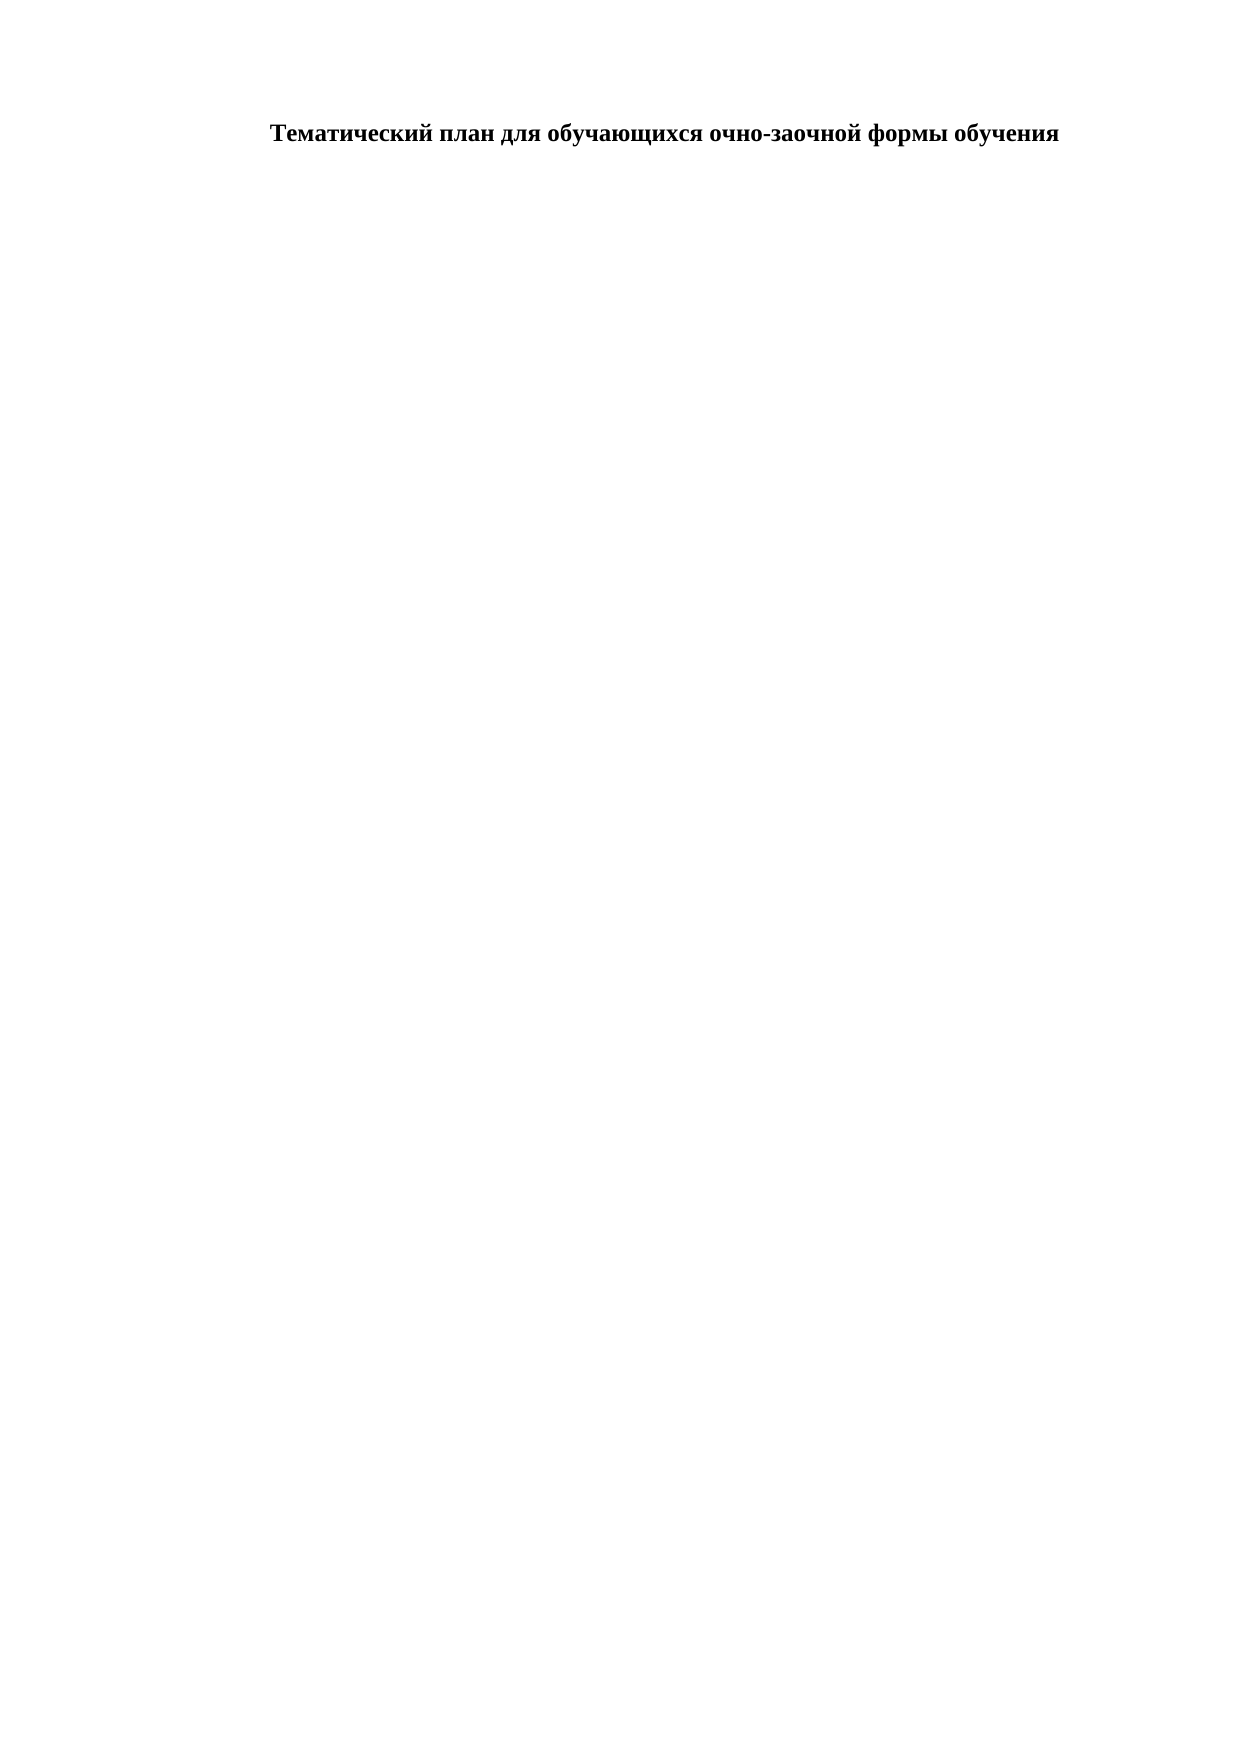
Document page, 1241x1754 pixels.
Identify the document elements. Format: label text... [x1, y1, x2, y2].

subtitle Тематический план для обучающихся очно-заочной формы обучения [177, 118, 1152, 147]
